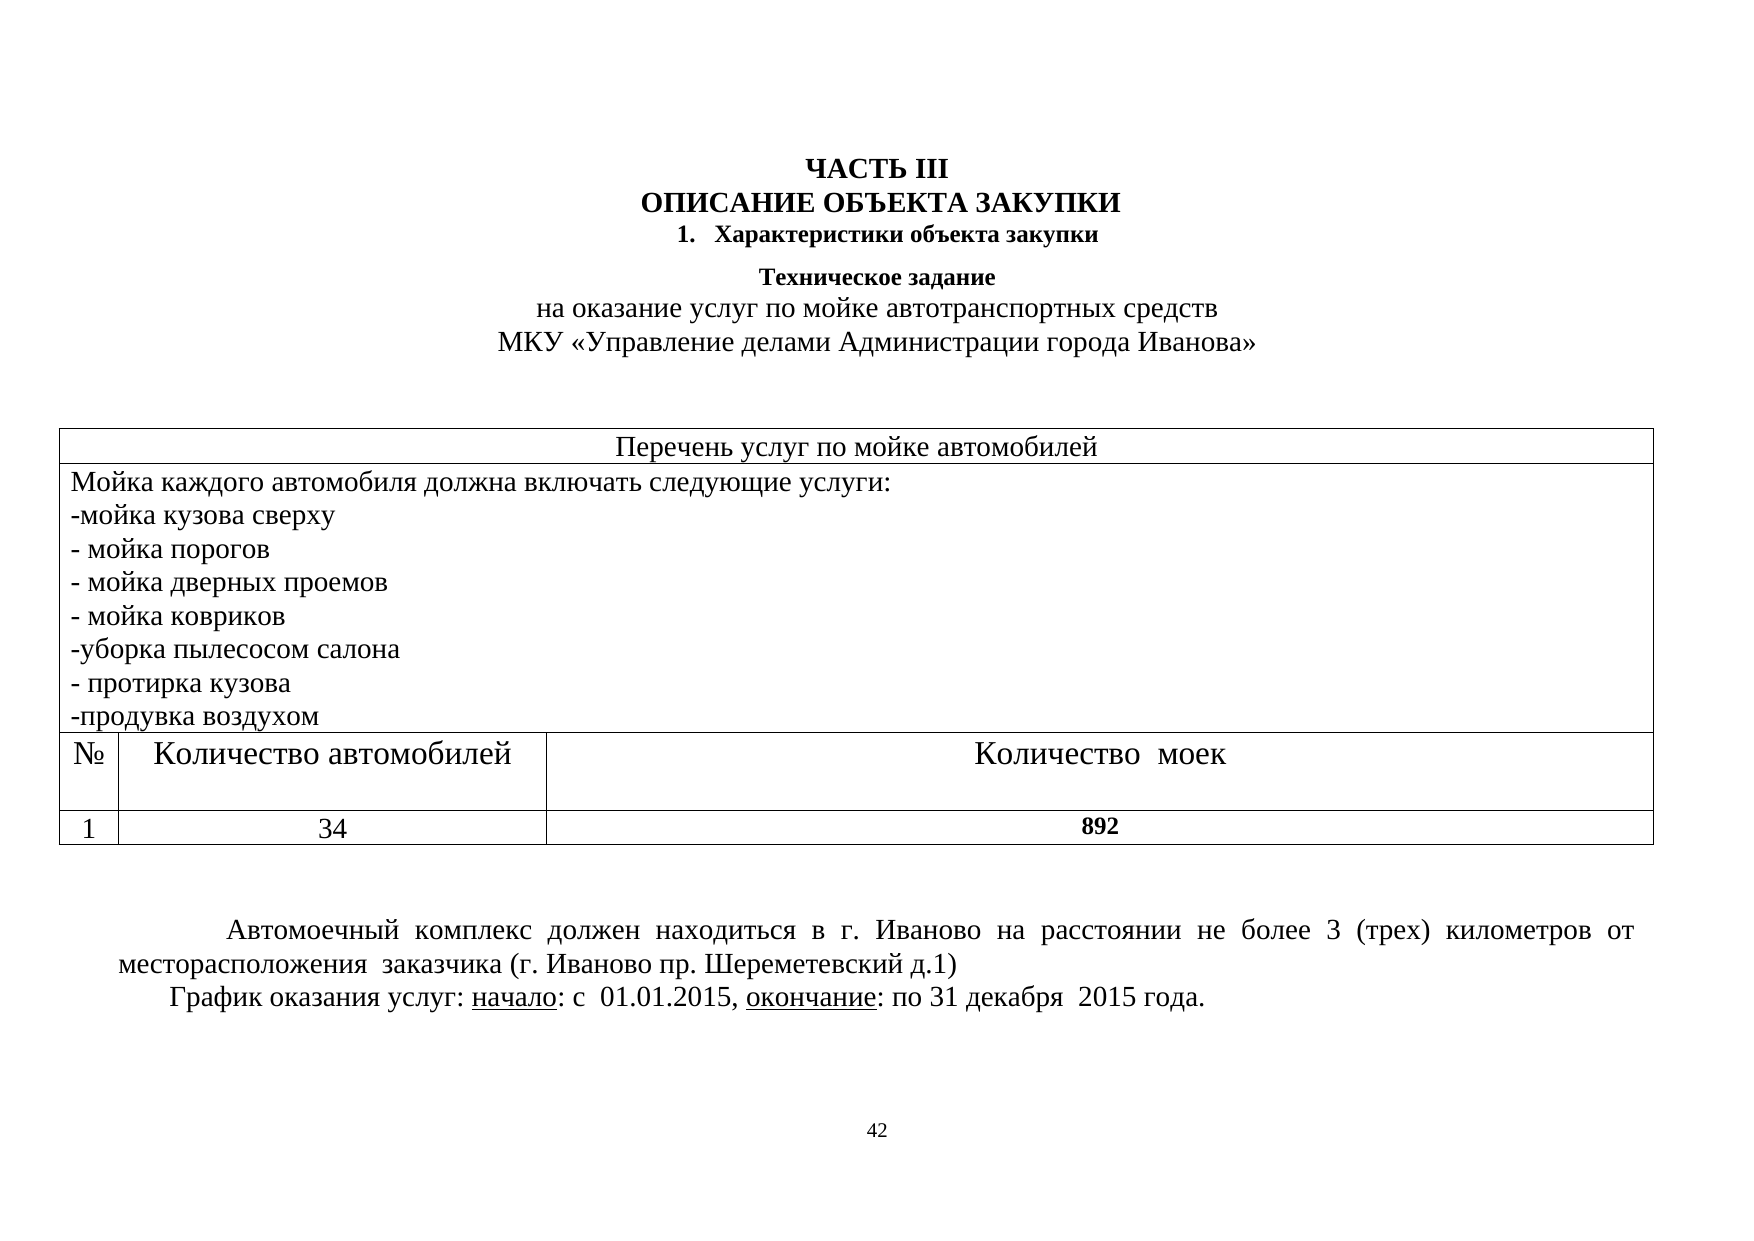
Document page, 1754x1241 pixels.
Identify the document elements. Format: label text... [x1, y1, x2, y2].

text Техническое задание [118, 262, 1636, 291]
table_cell № [60, 733, 118, 810]
text на оказание услуг по мойке автотранспортных средств [118, 291, 1636, 324]
table_cell Количество автомобилей [119, 733, 546, 810]
table_header Перечень услуг по мойке автомобилей [60, 429, 1653, 463]
table_cell 892 [547, 811, 1653, 844]
table_cell 34 [119, 811, 546, 844]
table_cell Количество моек [547, 733, 1653, 810]
table_cell 1 [60, 811, 118, 844]
text График оказания услуг: начало: с 01.01.2015, окончание: по 31 декабря 2015 года. [118, 979, 1636, 1013]
table_cell Мойка каждого автомобиля должна включать следующие услуги: -мойка кузова сверху - мойка порогов - мойка дверных проемов - мойка ковриков -уборка пылесосом салона - протирка кузова -продувка воздухом [60, 464, 1653, 732]
text ОПИСАНИЕ ОБЪЕКТА ЗАКУПКИ [118, 185, 1636, 219]
text МКУ «Управление делами Администрации города Иванова» [118, 324, 1636, 358]
text Автомоечный комплекс должен находиться в г. Иваново на расстоянии не более 3 (трех) километров от месторасположения заказчика (г. Иваново пр. Шереметевский д.1) [118, 912, 1636, 979]
text ЧАСТЬ III [118, 152, 1636, 185]
list Характеристики объекта закупки [156, 219, 1620, 247]
